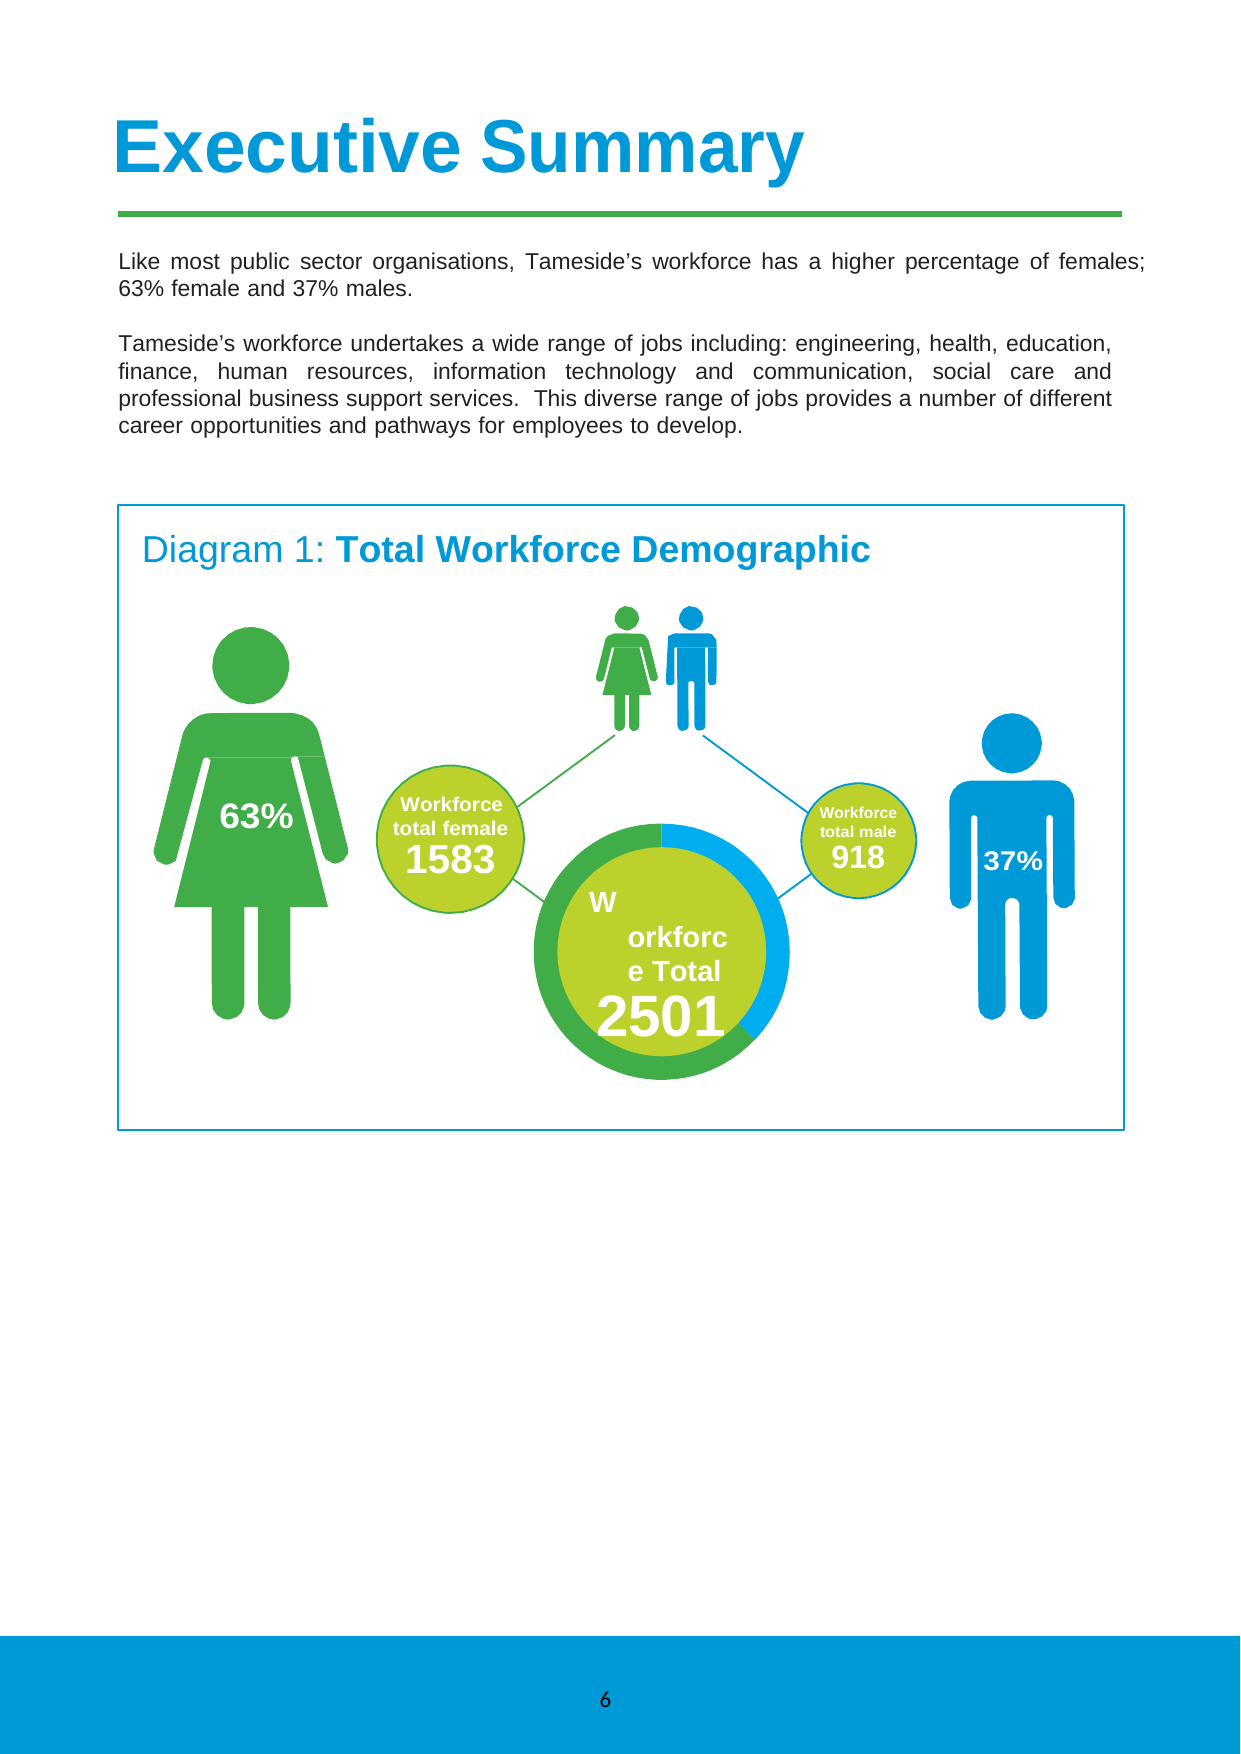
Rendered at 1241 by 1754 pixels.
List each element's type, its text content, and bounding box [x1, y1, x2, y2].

text Tameside’s workforce undertakes a wide range of jobs including: engineering, health, education, finance, human resources, information technology and communication, social care and professional business support services. This diverse range of jobs provides a number of different career opportunities and pathways for employees to develop. [118, 330, 1112, 439]
text 918 [818, 842, 897, 874]
text Workforce total male [818, 804, 897, 841]
text Like most public sector organisations, Tameside’s workforce has a higher percentage of females; 63% female and 37% males. [118, 248, 1145, 302]
subtitle 37% [983, 844, 1240, 876]
text Diagram 1: Total Workforce Demographic [142, 527, 1119, 570]
text Workforce total female [393, 792, 509, 840]
text 1583 [405, 841, 509, 882]
text 2501 [596, 989, 732, 1048]
text 63% [0, 795, 293, 836]
subtitle Workforce Total [589, 885, 732, 988]
